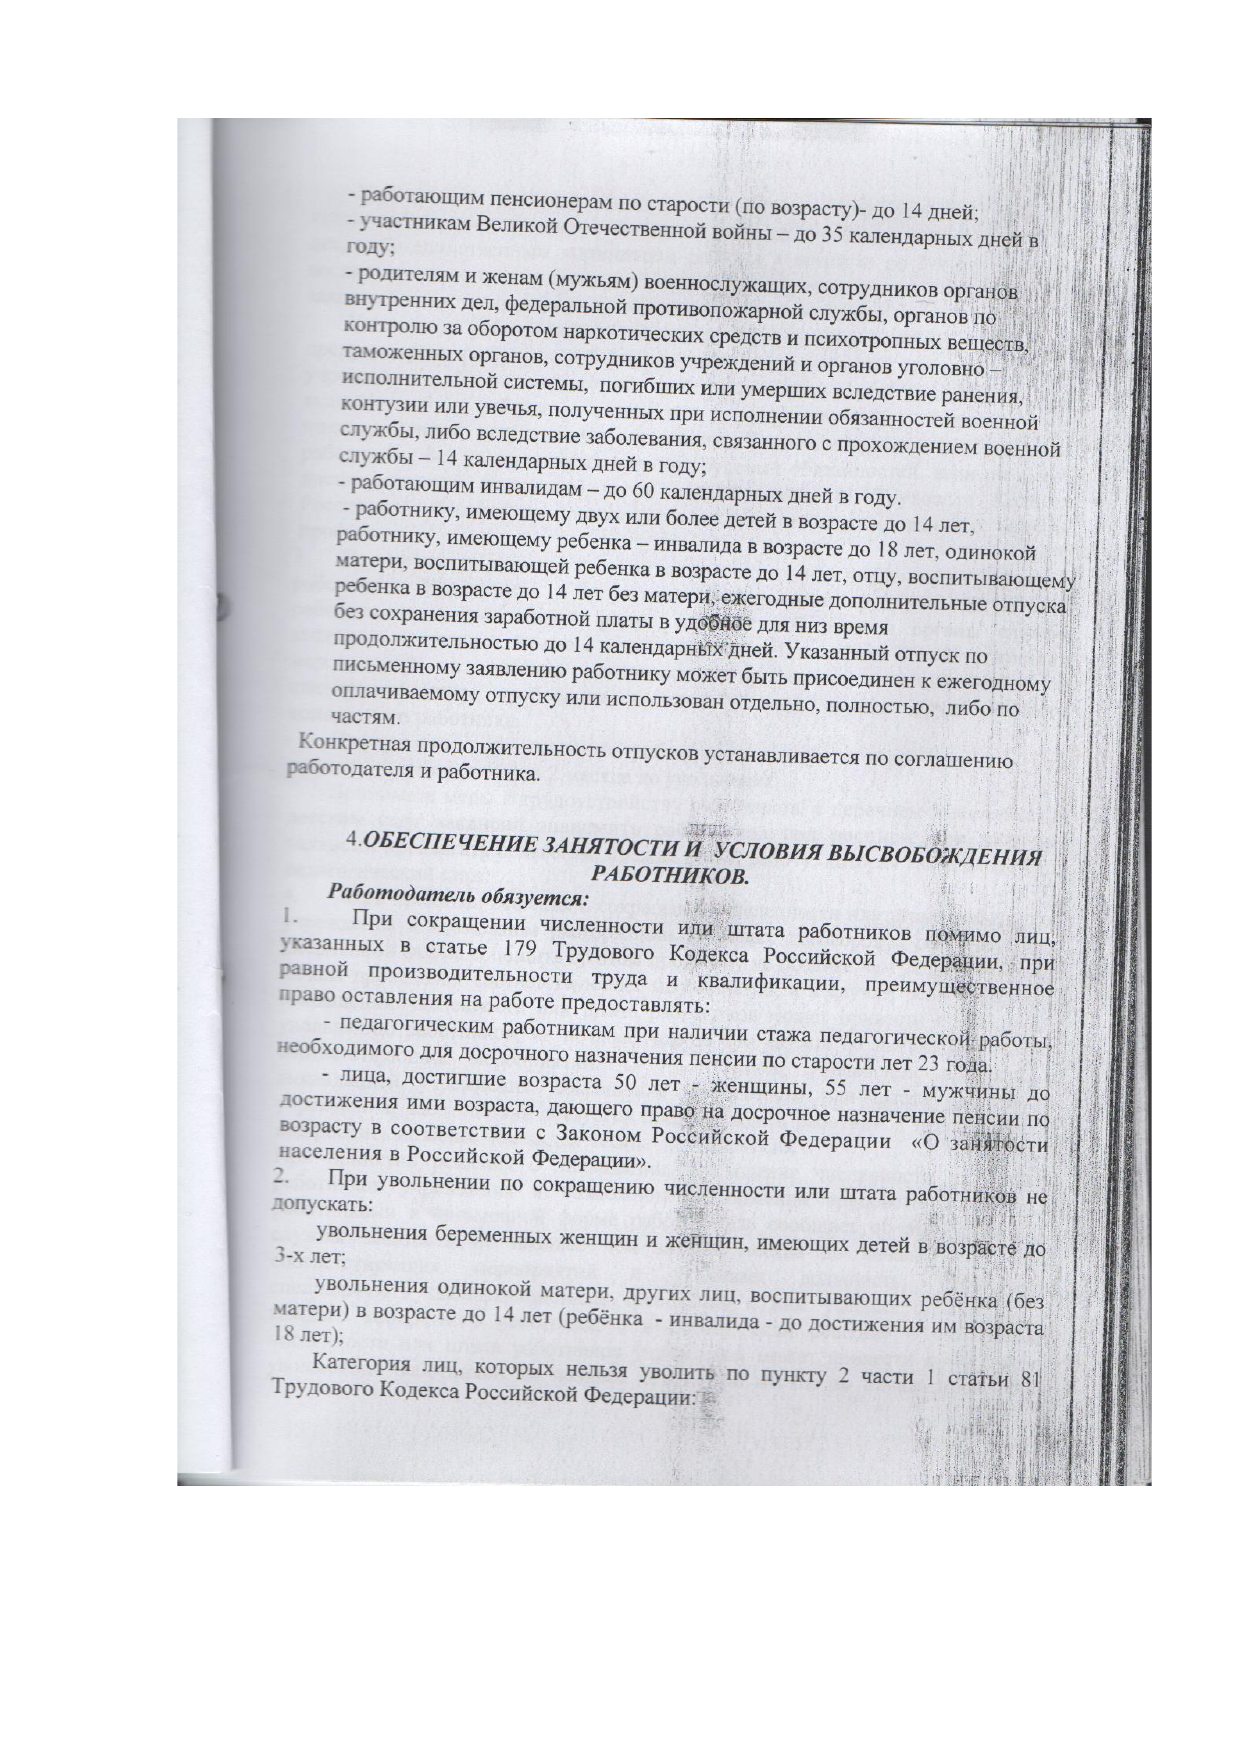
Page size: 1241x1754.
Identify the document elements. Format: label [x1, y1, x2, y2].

picture [177, 118, 1152, 1486]
